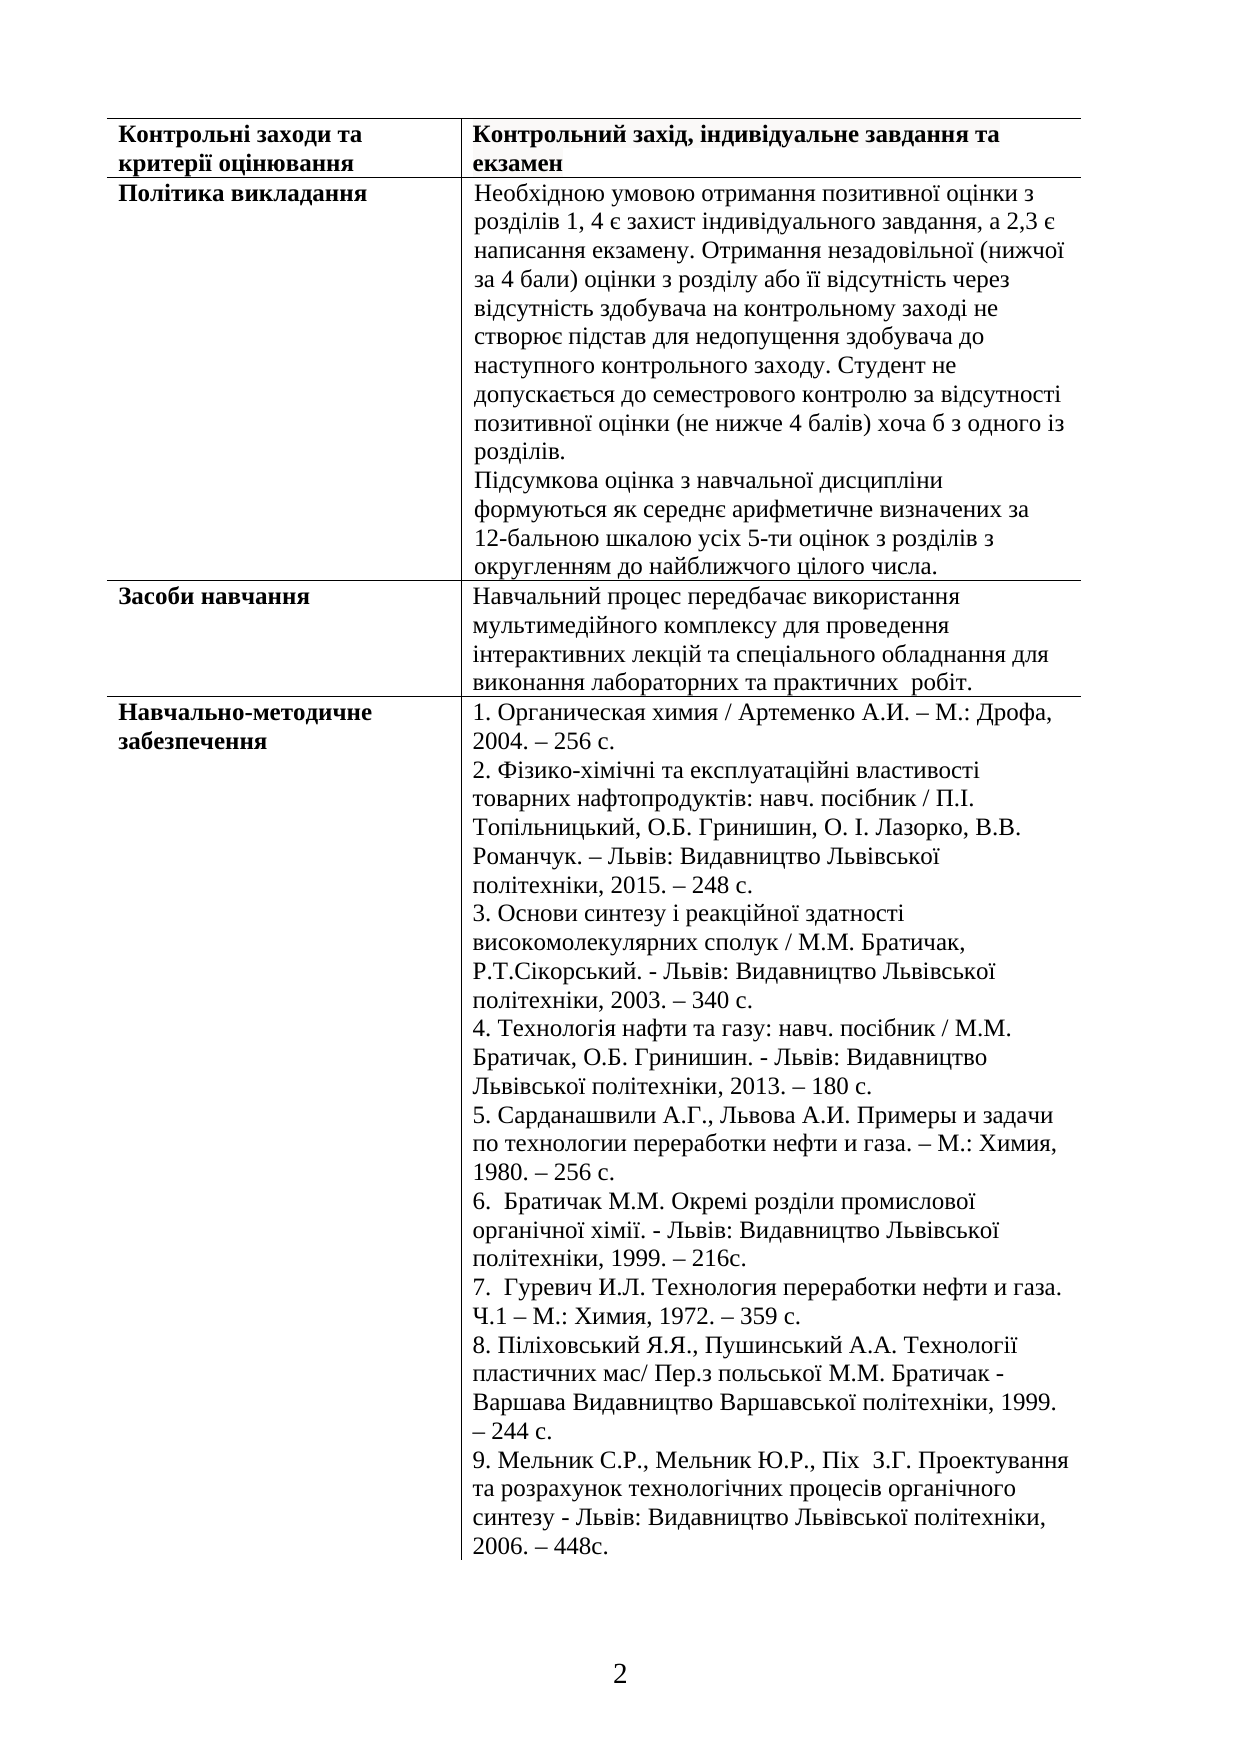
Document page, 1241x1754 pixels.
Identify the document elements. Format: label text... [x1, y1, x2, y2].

table_cell Навчальний процес передбачає використання мультимедійного комплексу для проведення інтерактивних лекцій та спеціального обладнання для виконання лабораторних та практичних робіт. [462, 581, 1081, 696]
table_cell 1. Органическая химия / Артеменко А.И. – М.: Дрофа, 2004. – 256 с. 2. Фізико-хімічні та експлуатаційні властивості товарних нафтопродуктів: навч. посібник / П.І. Топільницький, О.Б. Гринишин, О. І. Лазорко, В.В. Романчук. – Львів: Видавництво Львівської політехніки, 2015. – 248 с. 3. Основи синтезу і реакційної здатності високомолекулярних сполук / М.М. Братичак, Р.Т.Сікорський. - Львів: Видавництво Львівської політехніки, 2003. – 340 с. 4. Технологія нафти та газу: навч. посібник / М.М. Братичак, О.Б. Гринишин. - Львів: Видавництво Львівської політехніки, 2013. – 180 с. 5. Сарданашвили А.Г., Львова А.И. Примеры и задачи по технологии переработки нефти и газа. – М.: Химия, 1980. – 256 с. 6. Братичак М.М. Окремі розділи промислової органічної хімії. - Львів: Видавництво Львівської політехніки, 1999. – 216с. 7. Гуревич И.Л. Технология переработки нефти и газа. Ч.1 – М.: Химия, 1972. – 359 с. 8. Піліховський Я.Я., Пушинський А.А. Технології пластичних мас/ Пер.з польської М.М. Братичак -Варшава Видавництво Варшавської політехніки, 1999. – 244 с. 9. Мельник С.Р., Мельник Ю.Р., Піх З.Г. Проектування та розрахунок технологічних процесів органічного синтезу - Львів: Видавництво Львівської політехніки, 2006. – 448с. [462, 697, 1081, 1560]
table_cell Контрольний захід, індивідуальне завдання та екзамен [563, 119, 1081, 177]
table_cell Необхідною умовою отримання позитивної оцінки з розділів 1, 4 є захист індивідуального завдання, а 2,3 є написання екзамену. Отримання незадовільної (нижчої за 4 бали) оцінки з розділу або її відсутність через відсутність здобувача на контрольному заході не створює підстав для недопущення здобувача до наступного контрольного заходу. Студент не допускається до семестрового контролю за відсутності позитивної оцінки (не нижче 4 балів) хоча б з одного із розділів. Підсумкова оцінка з навчальної дисципліни формуються як середнє арифметичне визначених за 12-бальною шкалою усіх 5-ти оцінок з розділів з округленням до найближчого цілого числа. [462, 178, 1081, 580]
table_cell Навчально-методичне забезпечення [107, 697, 461, 1560]
table_cell Засоби навчання [107, 581, 461, 696]
table_cell Контрольні заходи та критерії оцінювання [107, 119, 461, 177]
table_cell Політика викладання [107, 178, 461, 580]
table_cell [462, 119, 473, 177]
